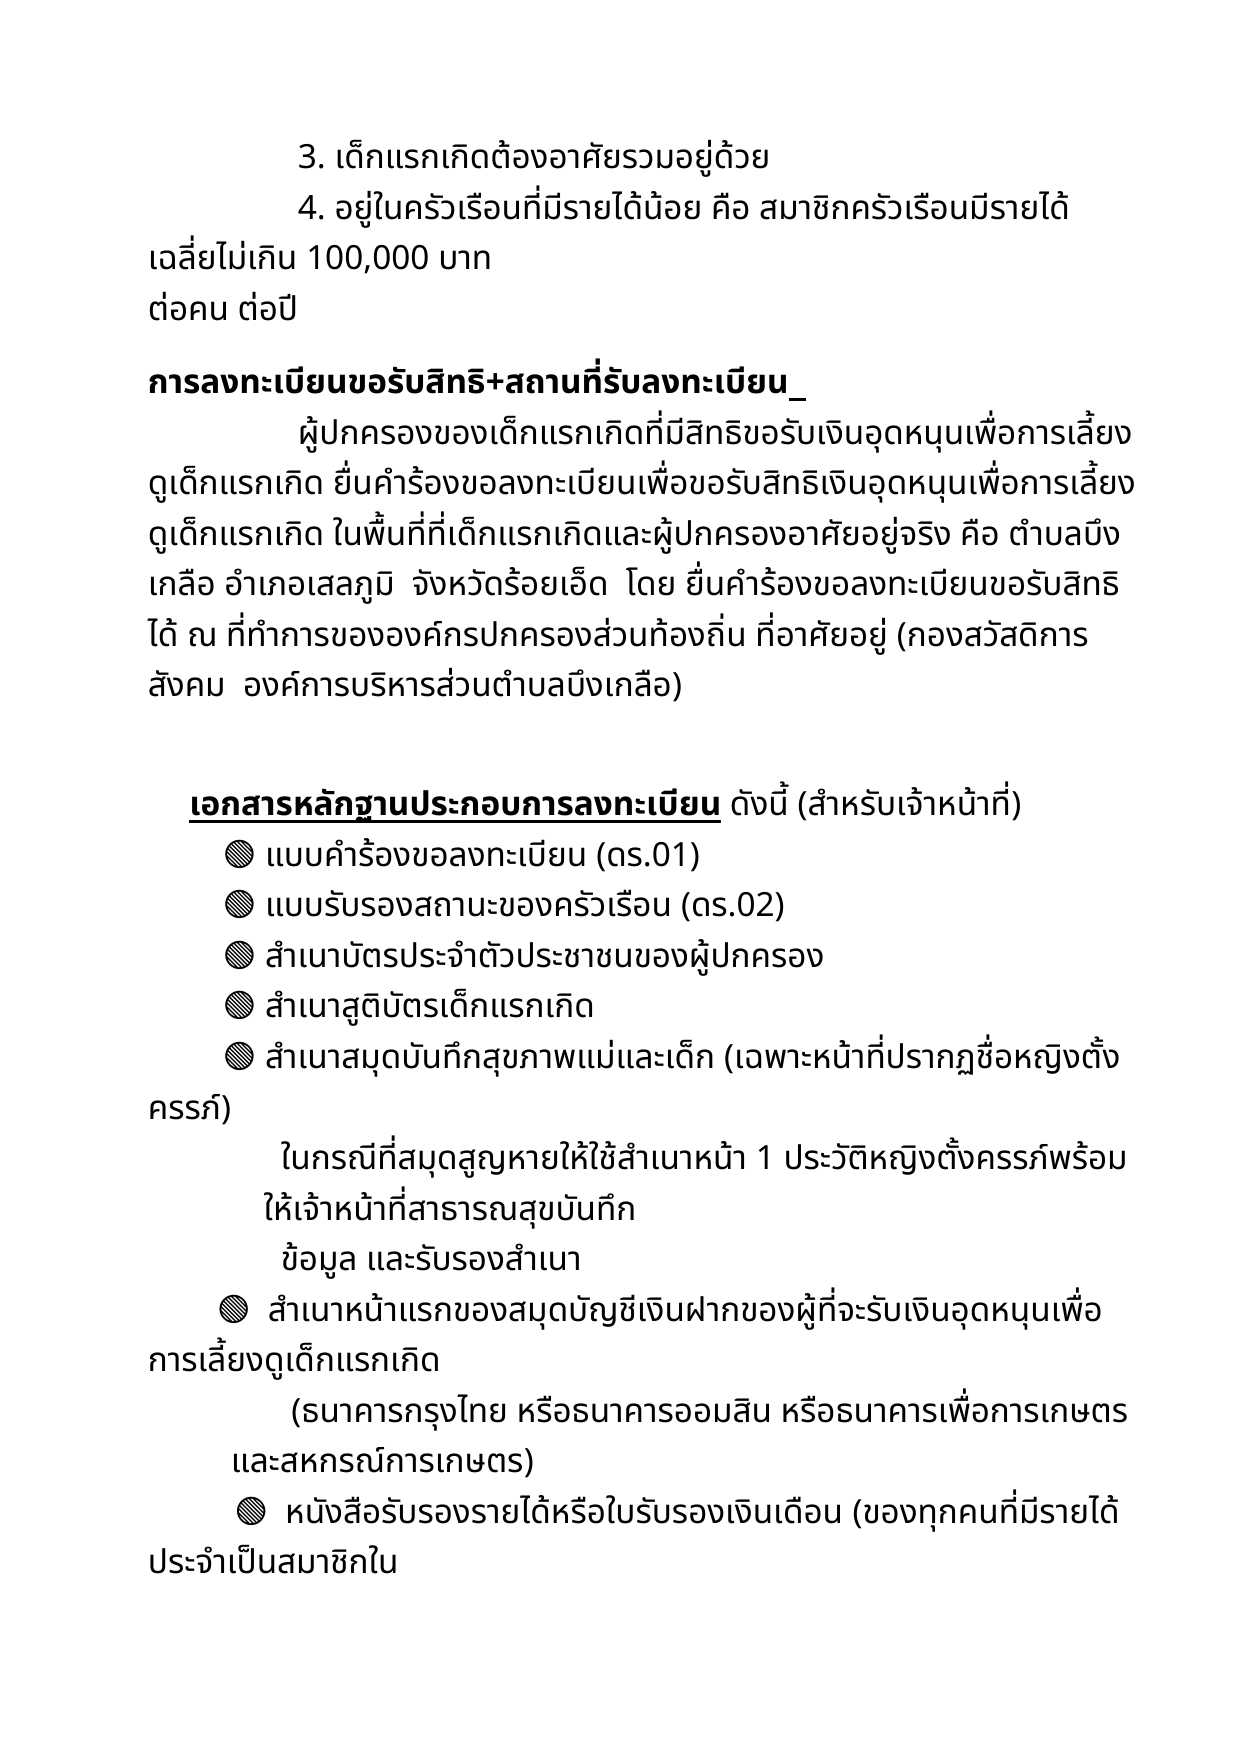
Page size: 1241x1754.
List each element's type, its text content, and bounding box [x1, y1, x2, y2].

text ข้อมูล และรับรองสำเนา [263, 1235, 1137, 1286]
text 🟢 หนังสือรับรองรายได้หรือใบรับรองเงินเดือน (ของทุกคนที่มีรายได้ประจำเป็นสมาชิกใน [148, 1488, 1137, 1589]
text การลงทะเบียนขอรับสิทธิ+สถานที่รับลงทะเบียน ผู้ปกครองของเด็กแรกเกิดที่มีสิทธิขอรับเงินอุดหนุนเพื่อการเลี้ยงดูเด็กแรกเกิด ยื่นคำร้องขอลงทะเบียนเพื่อขอรับสิทธิเงินอุดหนุนเพื่อการเลี้ยงดูเด็กแรกเกิด ในพื้นที่ที่เด็กแรกเกิดและผู้ปกครองอาศัยอยู่จริง คือ ตำบลบึงเกลือ อำเภอเสลภูมิ จังหวัดร้อยเอ็ด โดย ยื่นคำร้องขอลงทะเบียนขอรับสิทธิได้ ณ ที่ทำการขององค์กรปกครองส่วนท้องถิ่น ที่อาศัยอยู่ (กองสวัสดิการสังคม องค์การบริหารส่วนตำบลบึงเกลือ) [148, 335, 1137, 712]
text ในกรณีที่สมุดสูญหายให้ใช้สำเนาหน้า 1 ประวัติหญิงตั้งครรภ์พร้อมให้เจ้าหน้าที่สาธารณสุขบันทึก [263, 1134, 1137, 1235]
text 🟢 สำเนาหน้าแรกของสมุดบัญชีเงินฝากของผู้ที่จะรับเงินอุดหนุนเพื่อการเลี้ยงดูเด็กแรกเกิด [148, 1286, 1137, 1387]
text เอกสารหลักฐานประกอบการลงทะเบียน ดังนี้ (สำหรับเจ้าหน้าที่) 🟢 แบบคำร้องขอลงทะเบียน (ดร.01) 🟢 แบบรับรองสถานะของครัวเรือน (ดร.02) 🟢 สำเนาบัตรประจำตัวประชาชนของผู้ปกครอง 🟢 สำเนาสูติบัตรเด็กแรกเกิด [189, 780, 1137, 1033]
text 🟢 สำเนาสมุดบันทึกสุขภาพแม่และเด็ก (เฉพาะหน้าที่ปรากฏชื่อหญิงตั้งครรภ์) [148, 1033, 1137, 1134]
text (ธนาคารกรุงไทย หรือธนาคารออมสิน หรือธนาคารเพื่อการเกษตรและสหกรณ์การเกษตร) [231, 1387, 1137, 1488]
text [148, 133, 1137, 335]
